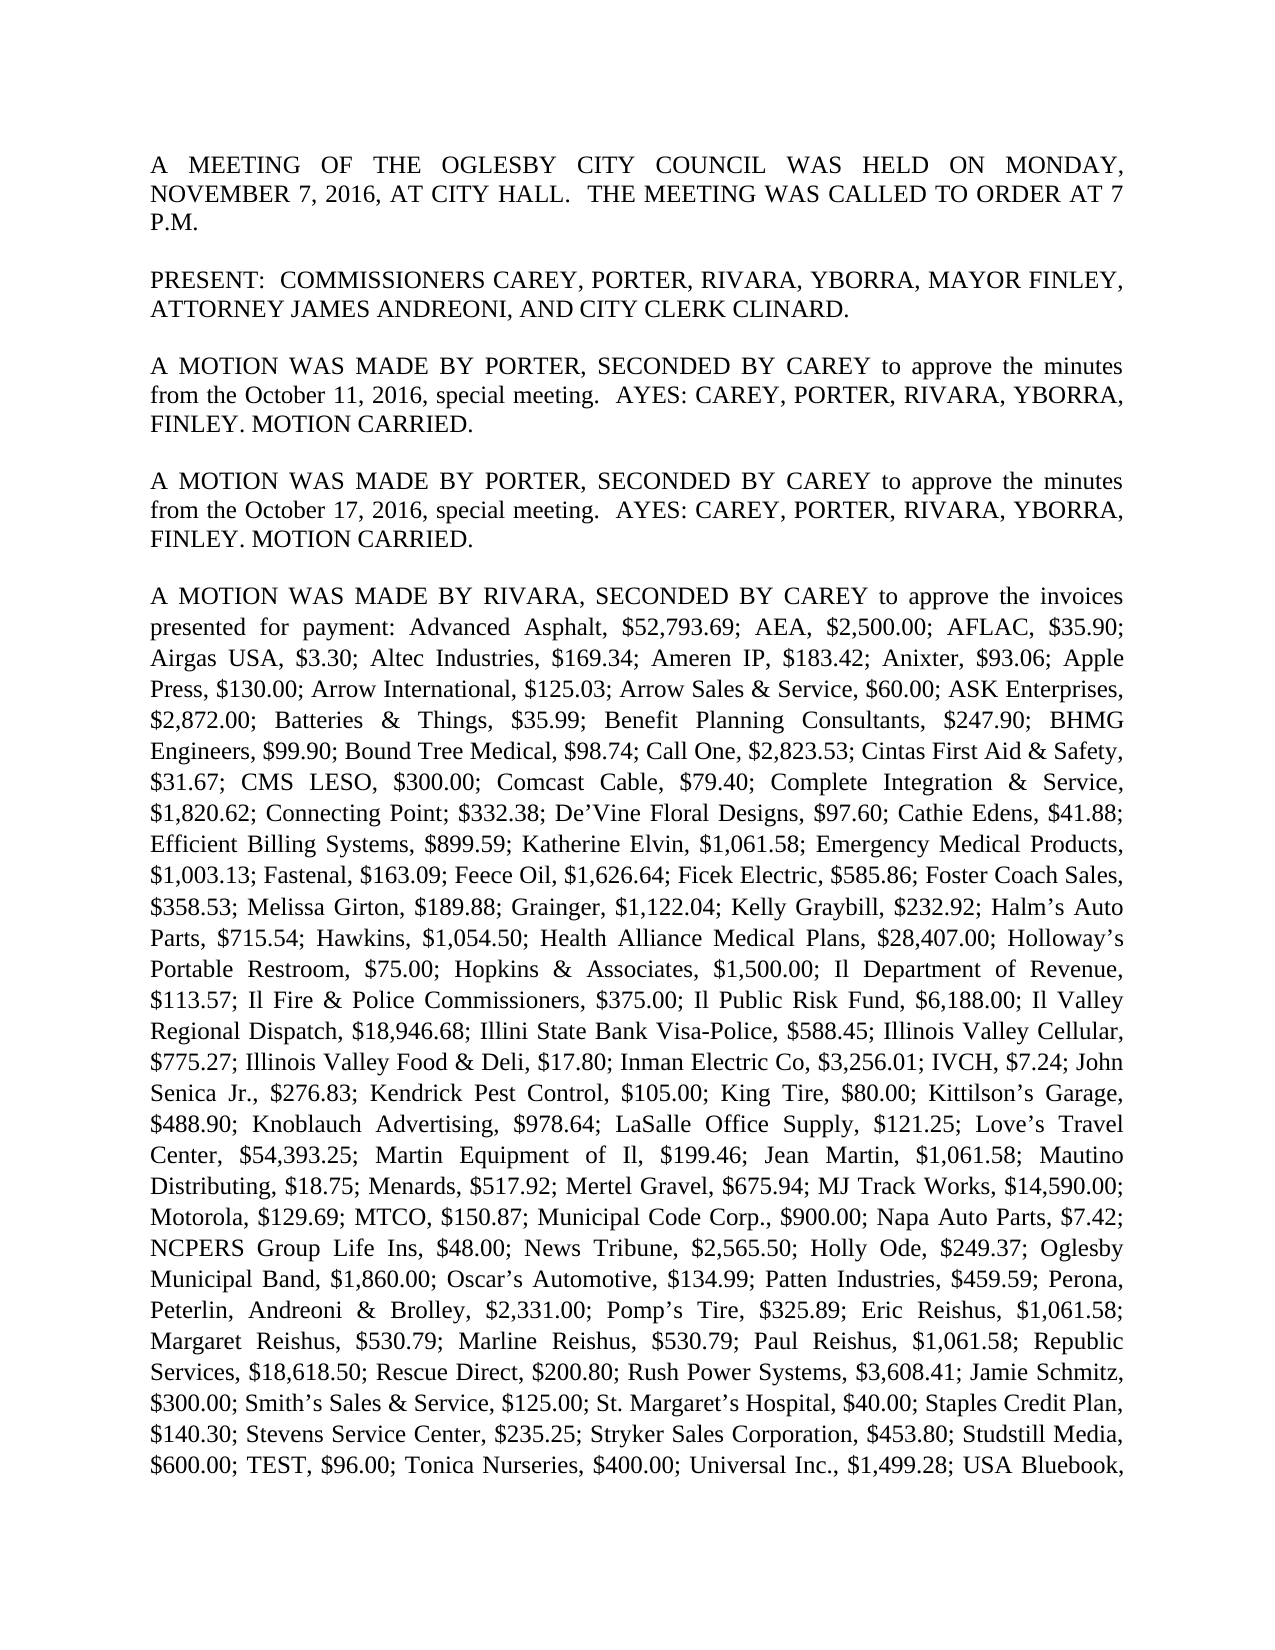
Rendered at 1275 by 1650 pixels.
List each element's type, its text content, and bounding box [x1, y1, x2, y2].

text PRESENT: COMMISSIONERS CAREY, PORTER, RIVARA, YBORRA, MAYOR FINLEY, ATTORNEY JAMES ANDREONI, AND CITY CLERK CLINARD. [150, 265, 1125, 322]
text A MOTION WAS MADE BY PORTER, SECONDED BY CAREY to approve the minutes from the October 17, 2016, special meeting. AYES: CAREY, PORTER, RIVARA, YBORRA, FINLEY. MOTION CARRIED. [150, 466, 1125, 552]
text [150, 581, 1125, 1479]
text A MOTION WAS MADE BY PORTER, SECONDED BY CAREY to approve the minutes from the October 11, 2016, special meeting. AYES: CAREY, PORTER, RIVARA, YBORRA, FINLEY. MOTION CARRIED. [150, 351, 1125, 437]
text A MEETING OF THE OGLESBY CITY COUNCIL WAS HELD ON MONDAY, NOVEMBER 7, 2016, AT CITY HALL. THE MEETING WAS CALLED TO ORDER AT 7 P.M. [150, 150, 1125, 236]
